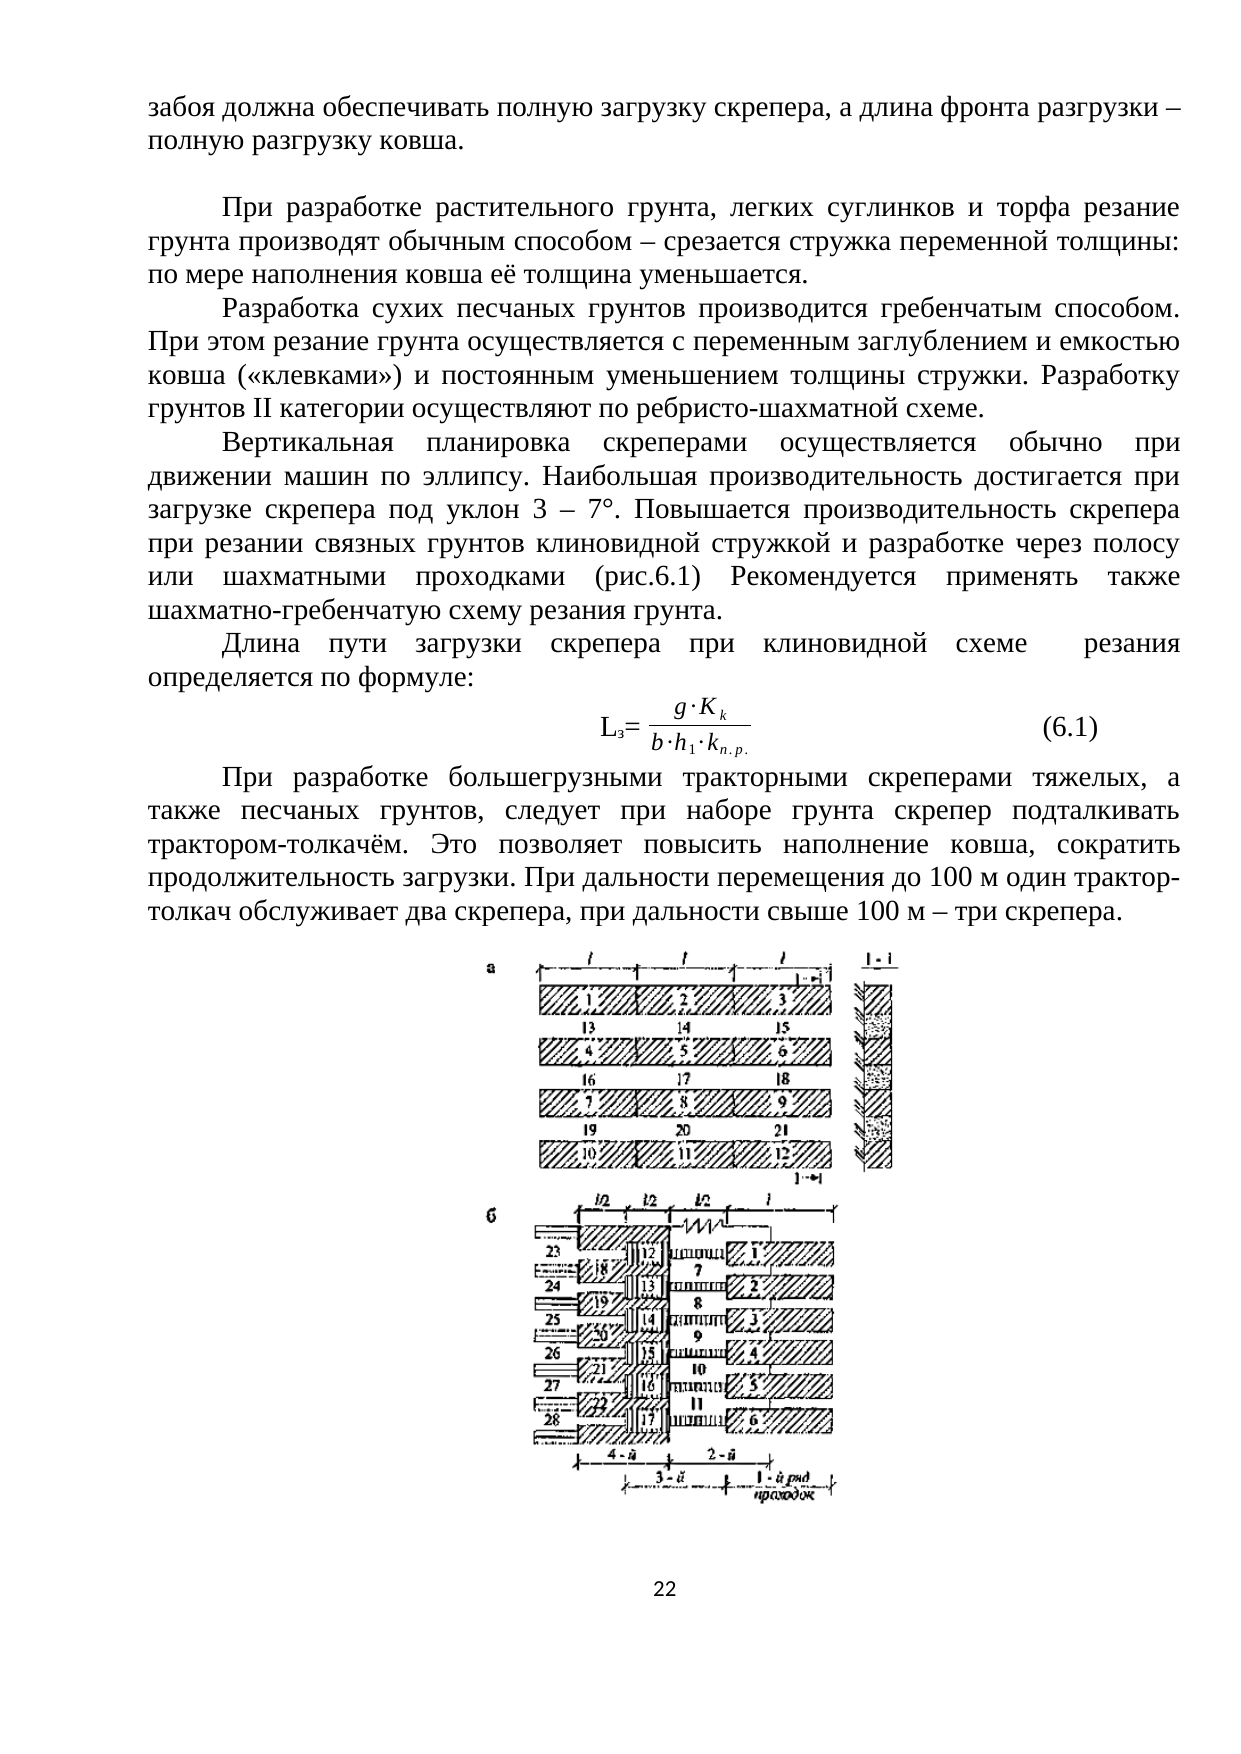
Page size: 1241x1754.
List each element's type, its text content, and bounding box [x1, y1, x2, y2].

text Вертикальная планировка скреперами осуществляется обычно при движении машин по эллипсу. Наибольшая производительность достигается при загрузке скрепера под уклон 3 – 7°. Повышается производительность скрепера при резании связных грунтов клиновидной стружкой и разработке через полосу или шахматными проходками (рис.6.1) Рекомендуется применять также шахматно-гребенчатую схему резания грунта. [148, 424, 1181, 625]
text При разработке растительного грунта, легких суглинков и торфа резание грунта производят обычным способом – срезается стружка переменной толщины: по мере наполнения ковша её толщина уменьшается. [148, 189, 1181, 290]
picture [361, 926, 1042, 1519]
text Lз= (6.1) [443, 692, 1181, 759]
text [148, 89, 1181, 156]
text Разработка сухих песчаных грунтов производится гребенчатым способом. При этом резание грунта осуществляется с переменным заглублением и емкостью ковша («клевками») и постоянным уменьшением толщины стружки. Разработку грунтов II категории осуществляют по ребристо-шахматной схеме. [148, 290, 1181, 424]
text При разработке большегрузными тракторными скреперами тяжелых, а также песчаных грунтов, следует при наборе грунта скрепер подталкивать трактором-толкачём. Это позволяет повысить наполнение ковша, сократить продолжительность загрузки. При дальности перемещения до 100 м один трактор-толкач обслуживает два скрепера, при дальности свыше 100 м – три скрепера. [148, 759, 1181, 926]
text Длина пути загрузки скрепера при клиновидной схеме резания определяется по формуле: [148, 625, 1181, 692]
